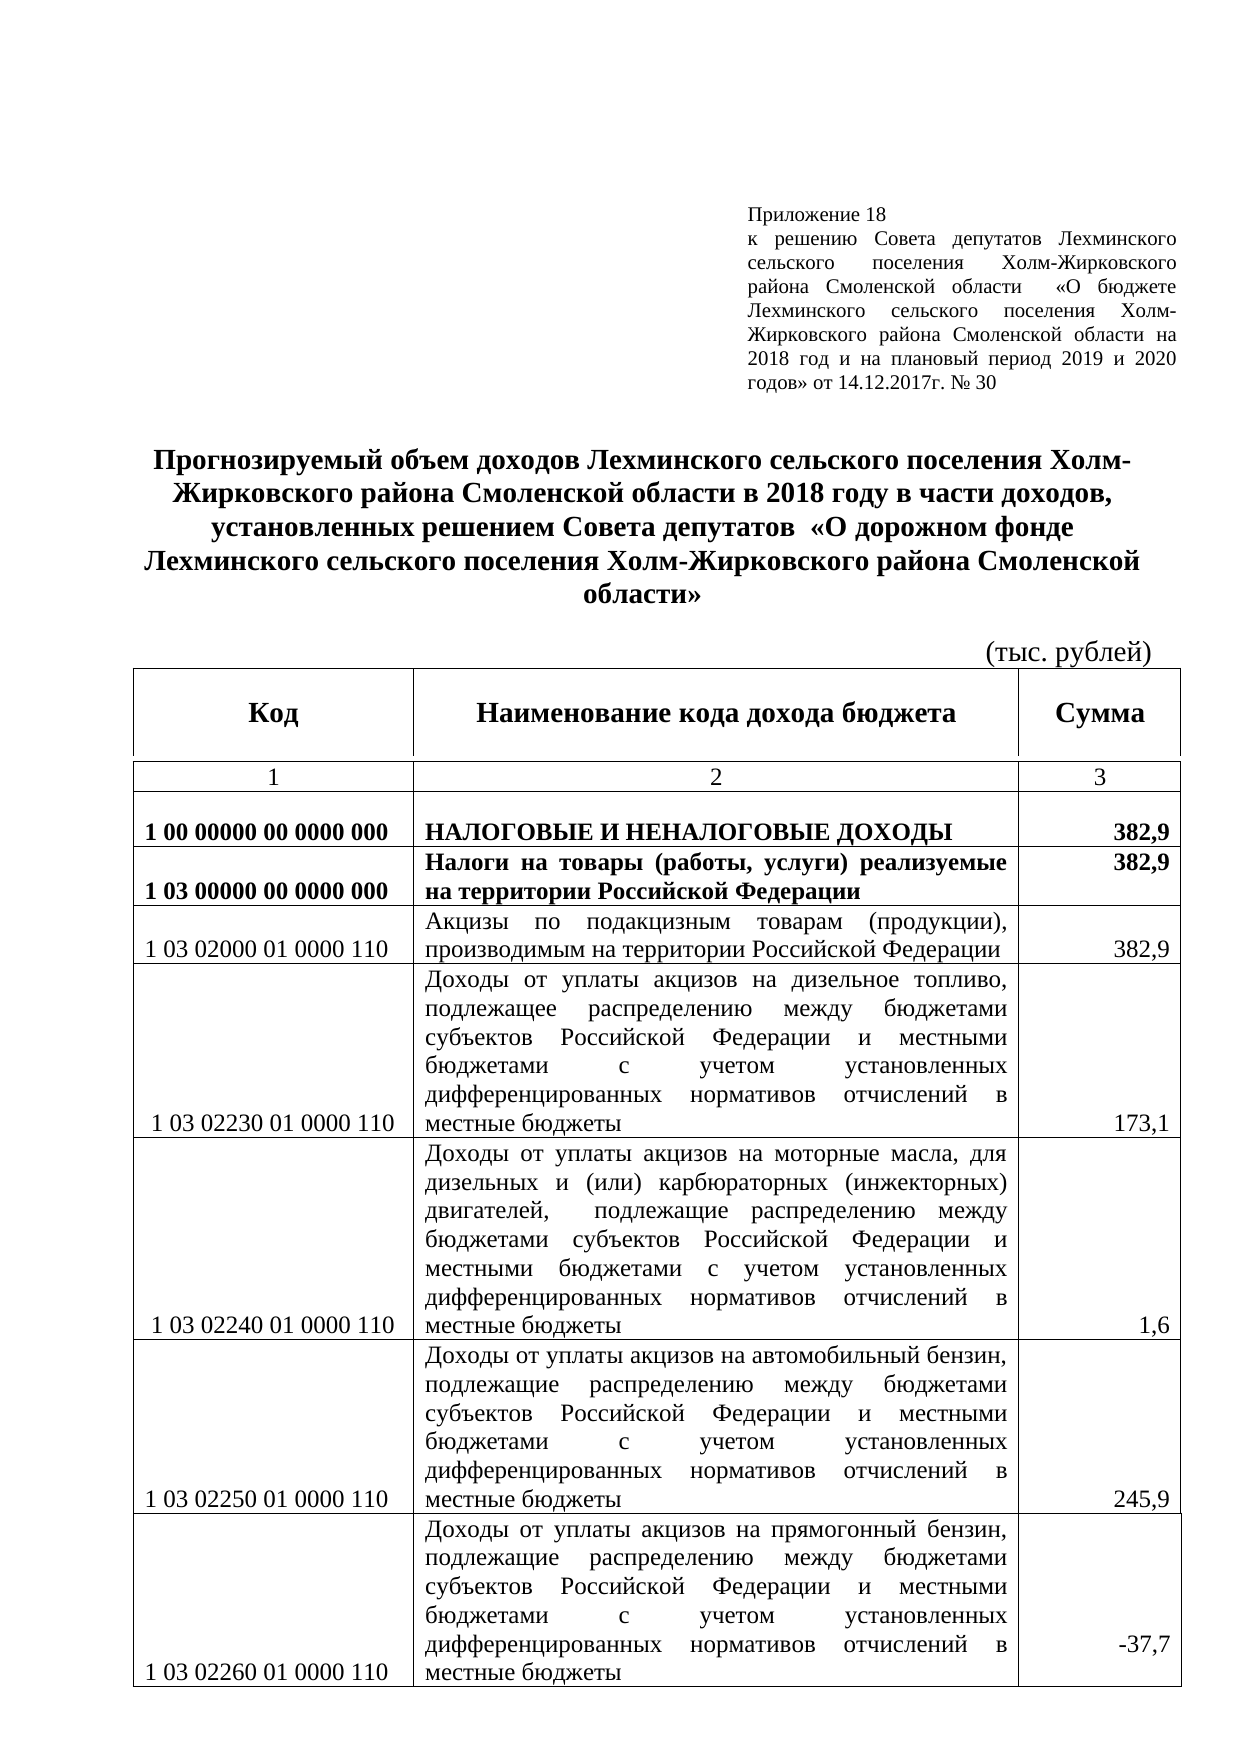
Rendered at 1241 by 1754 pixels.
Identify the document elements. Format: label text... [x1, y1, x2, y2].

table_cell Доходы от уплаты акцизов на автомобильный бензин, подлежащие распределению между бюджетами субъектов Российской Федерации и местными бюджетами с учетом установленных дифференцированных нормативов отчислений в местные бюджеты [414, 1340, 1018, 1513]
table_cell Доходы от уплаты акцизов на моторные масла, для дизельных и (или) карбюраторных (инжекторных) двигателей, подлежащие распределению между бюджетами субъектов Российской Федерации и местными бюджетами с учетом установленных дифференцированных нормативов отчислений в местные бюджеты [414, 1138, 1018, 1339]
table_cell 382,9 [1019, 792, 1180, 846]
text (тыс. рублей) [133, 634, 1152, 667]
table_cell 1 03 00000 00 0000 000 [134, 847, 413, 905]
table_cell -37,7 [1019, 1514, 1181, 1686]
table_header Приложение 18 к решению Совета депутатов Лехминского сельского поселения Холм-Жирковского района Смоленской области «О бюджете Лехминского сельского поселения Холм-Жирковского района Смоленской области на 2018 год и на плановый период 2019 и 2020 годов» от 14.12.2017г. № 30 [736, 160, 1188, 442]
table_header 1 [134, 762, 413, 791]
table_cell 173,1 [1019, 964, 1180, 1137]
table_cell Акцизы по подакцизным товарам (продукции), производимым на территории Российской Федерации [414, 906, 1018, 963]
table_header Наименование кода дохода бюджета [414, 669, 1018, 756]
table_cell 1 03 02260 01 0000 110 [134, 1514, 413, 1686]
table_cell 1 03 02240 01 0000 110 [134, 1138, 413, 1339]
text Прогнозируемый объем доходов Лехминского сельского поселения Холм-Жирковского района Смоленской области в 2018 году в части доходов, установленных решением Совета депутатов «О дорожном фонде Лехминского сельского поселения Холм-Жирковского района Смоленской области» [133, 442, 1152, 610]
table_cell 382,9 [1019, 847, 1180, 905]
table_cell 1,6 [1019, 1138, 1180, 1339]
table_header 3 [1019, 762, 1180, 791]
table_cell 1 03 02230 01 0000 110 [134, 964, 413, 1137]
table_header Код [134, 669, 413, 756]
table_cell Налоги на товары (работы, услуги) реализуемые на территории Российской Федерации [414, 847, 1018, 905]
table_cell Доходы от уплаты акцизов на дизельное топливо, подлежащее распределению между бюджетами субъектов Российской Федерации и местными бюджетами с учетом установленных дифференцированных нормативов отчислений в местные бюджеты [414, 964, 1018, 1137]
table_cell 382,9 [1019, 906, 1180, 963]
table_cell Доходы от уплаты акцизов на прямогонный бензин, подлежащие распределению между бюджетами субъектов Российской Федерации и местными бюджетами с учетом установленных дифференцированных нормативов отчислений в местные бюджеты [414, 1514, 1018, 1686]
table_cell 1 03 02250 01 0000 110 [134, 1340, 413, 1513]
table_header Сумма [1019, 669, 1180, 756]
table_cell 245,9 [1019, 1340, 1180, 1513]
table_cell 1 00 00000 00 0000 000 [134, 792, 413, 846]
table_header 2 [414, 762, 1018, 791]
table_cell 1 03 02000 01 0000 110 [134, 906, 413, 963]
table_cell НАЛОГОВЫЕ И НЕНАЛОГОВЫЕ ДОХОДЫ [414, 792, 1018, 846]
